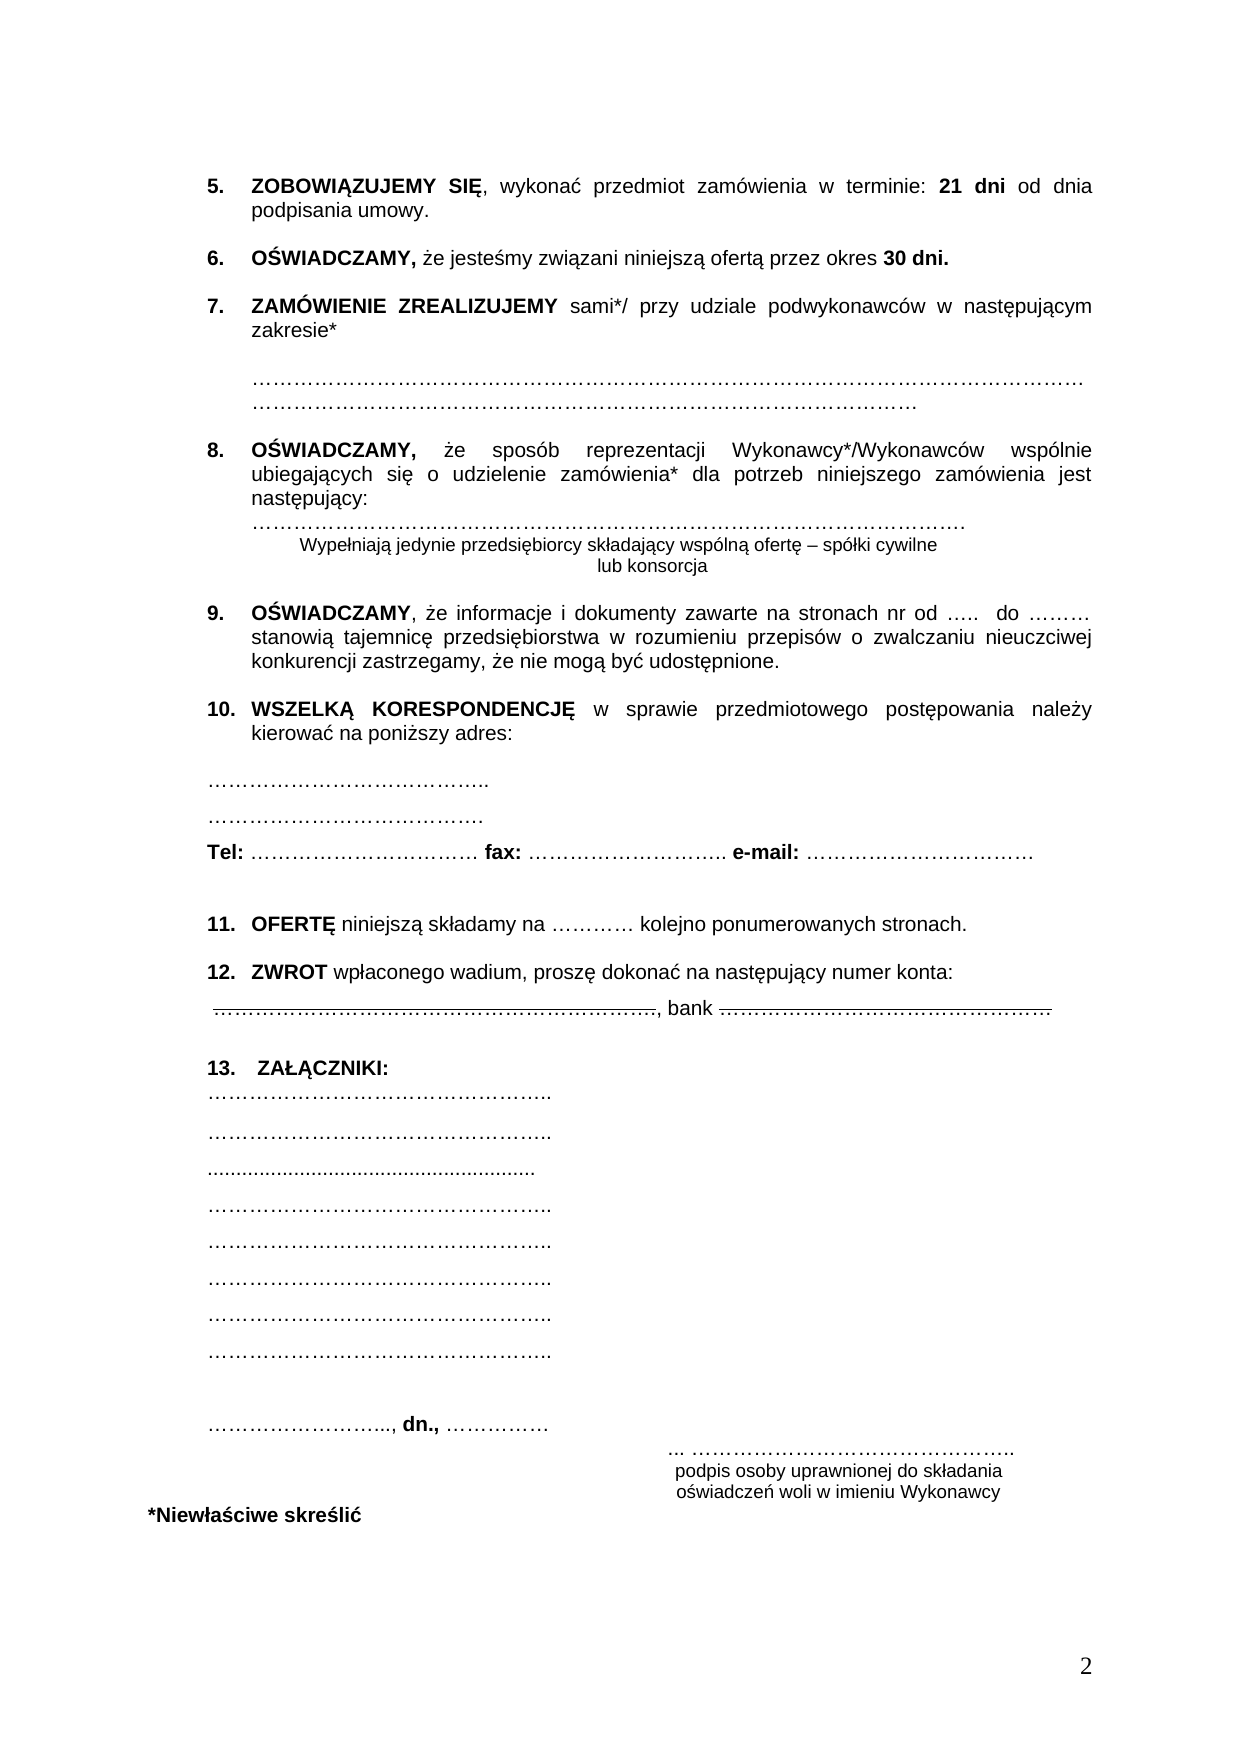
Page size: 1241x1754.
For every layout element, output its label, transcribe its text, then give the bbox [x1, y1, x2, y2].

text …………………………………. [207, 804, 1092, 828]
list OFERTĘ niniejszą składamy na ………… kolejno ponumerowanych stronach. [207, 912, 1092, 936]
list ZAŁĄCZNIKI: [207, 1056, 1092, 1080]
text ………………………………………….. [207, 1120, 1092, 1144]
text ………………………………………………………., bank ………………………………………… [148, 996, 1092, 1020]
text podpis osoby uprawnionej do składania [207, 1459, 1092, 1481]
list ZAMÓWIENIE ZREALIZUJEMY sami*/ przy udziale podwykonawców w następującym zakresie* [207, 294, 1092, 342]
text *Niewłaściwe skreślić [148, 1502, 1092, 1526]
text …………………………………………………………………………………………. [251, 509, 1092, 533]
text ………………………………….. [207, 768, 1092, 792]
text ………………………………………….. [207, 1302, 1092, 1326]
list OŚWIADCZAMY, że informacje i dokumenty zawarte na stronach nr od ….. do ……… stanowią tajemnicę przedsiębiorstwa w rozumieniu przepisów o zwalczaniu nieuczciwej konkurencji zastrzegamy, że nie mogą być udostępnione. [207, 601, 1092, 672]
list WSZELKĄ KORESPONDENCJĘ w sprawie przedmiotowego postępowania należy kierować na poniższy adres: [207, 696, 1092, 744]
list ZWROT wpłaconego wadium, proszę dokonać na następujący numer konta: [207, 960, 1092, 984]
list OŚWIADCZAMY, że jesteśmy związani niniejszą ofertą przez okres 30 dni. [207, 246, 1092, 270]
text oświadczeń woli w imieniu Wykonawcy [295, 1481, 1092, 1502]
text ………………………………………….. [207, 1193, 1092, 1217]
text ... ……………………………………….. [207, 1435, 1092, 1459]
list ZOBOWIĄZUJEMY SIĘ, wykonać przedmiot zamówienia w terminie: 21 dni od dnia podpisania umowy. [207, 174, 1092, 222]
text ……………………..., dn., …………… [207, 1411, 1092, 1435]
list OŚWIADCZAMY, że sposób reprezentacji Wykonawcy*/Wykonawców wspólnie ubiegających się o udzielenie zamówienia* dla potrzeb niniejszego zamówienia jest następujący: [207, 438, 1092, 509]
text ………………………………………….. [207, 1266, 1092, 1289]
text ………………………………………….. [207, 1229, 1092, 1253]
text lub konsorcja [207, 555, 1092, 577]
text ………………………………………….. [207, 1338, 1092, 1362]
text ……………………………………………………………………………………………………………………………………………………………………………………………… [251, 366, 1092, 414]
text ......................................................... [207, 1156, 1092, 1180]
list ………………………………………….. [207, 1080, 1092, 1104]
text Wypełniają jedynie przedsiębiorcy składający wspólną ofertę – spółki cywilne [207, 533, 1092, 555]
text Tel: …………………………… fax: ……………………….. e-mail: …………………………… [207, 840, 1092, 864]
